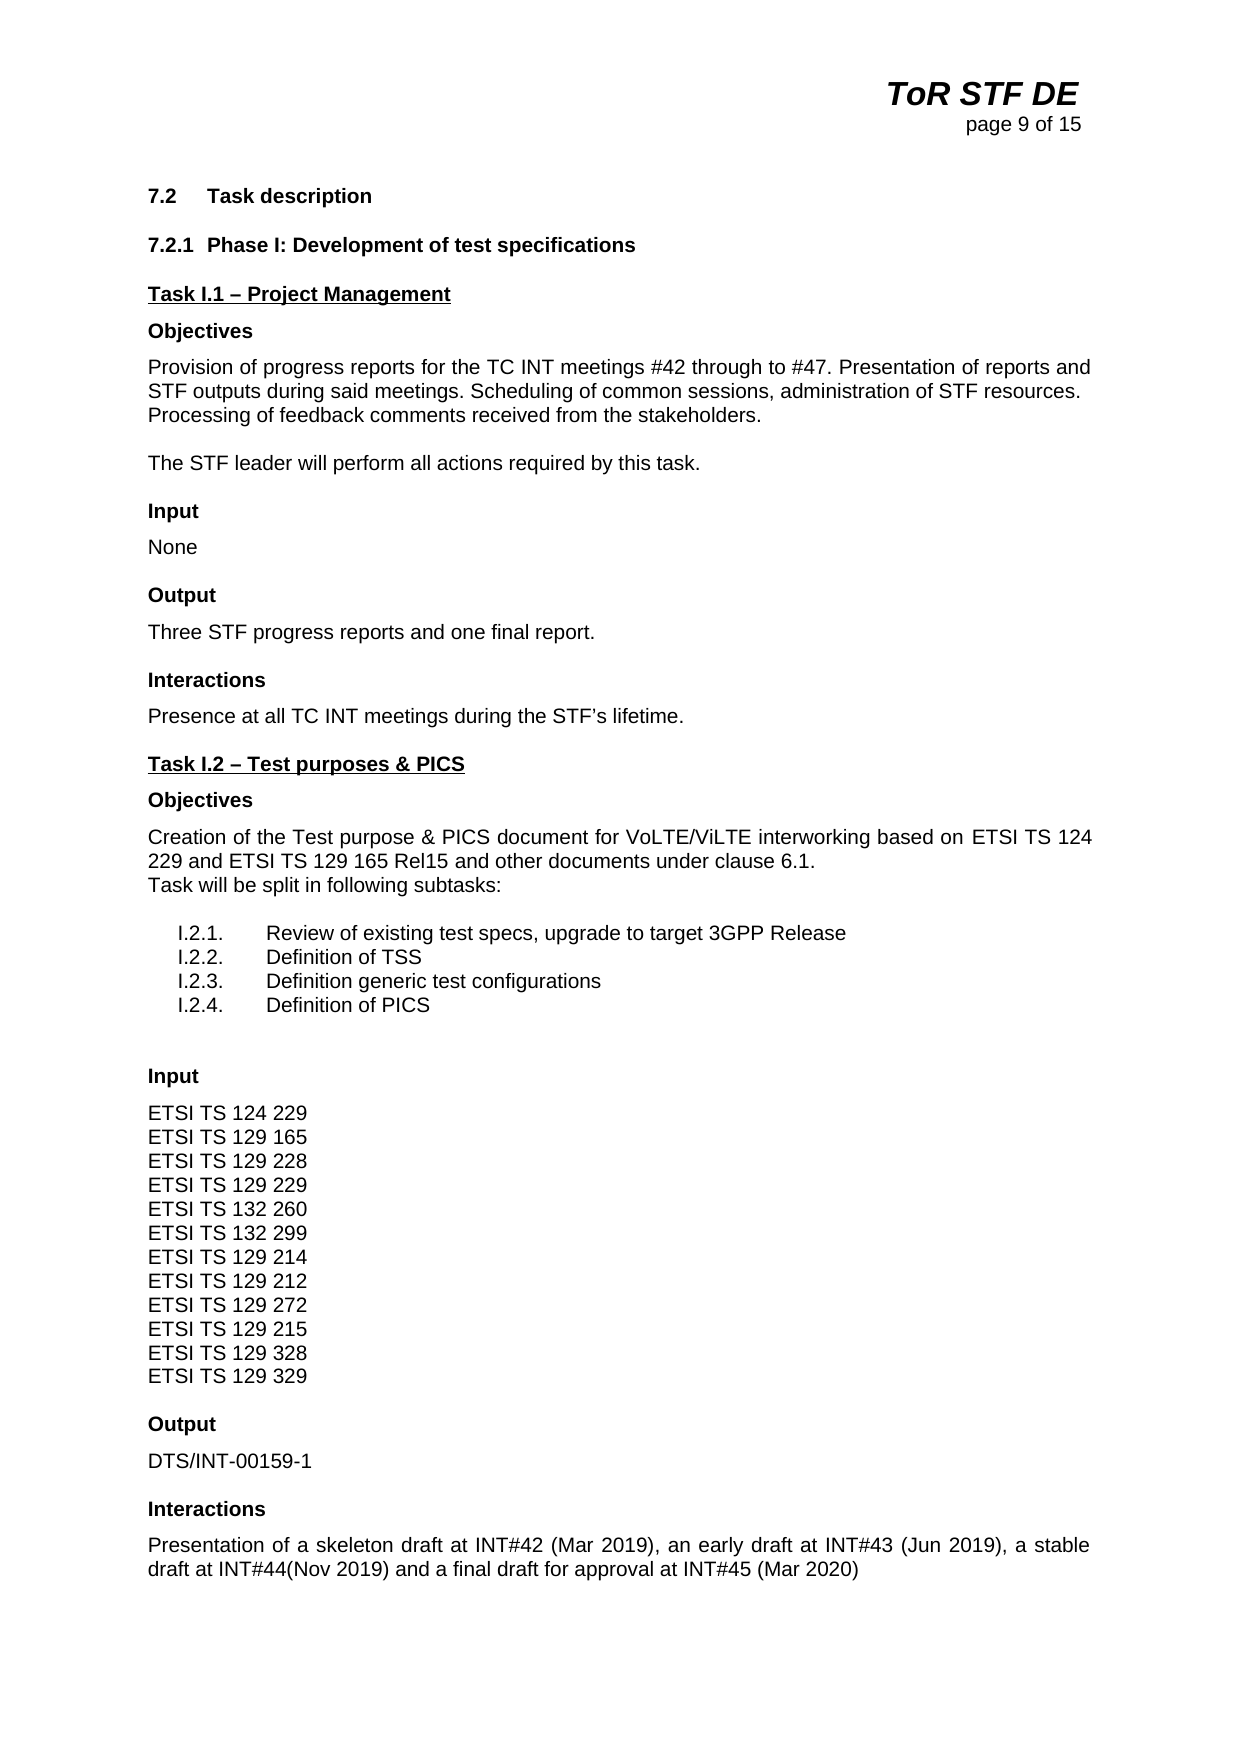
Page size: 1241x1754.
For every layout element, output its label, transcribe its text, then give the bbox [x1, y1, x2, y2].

text I.2.4. Definition of PICS [177, 992, 1092, 1016]
text DTS/INT-00159-1 [148, 1449, 1092, 1473]
text Input [148, 499, 1092, 523]
text I.2.1. Review of existing test specs, upgrade to target 3GPP Release [177, 921, 1092, 944]
text Provision of progress reports for the TC INT meetings #42 through to #47. Presentation of reports and STF outputs during said meetings. Scheduling of common sessions, administration of STF resources. [148, 355, 1092, 403]
text Objectives [148, 788, 1092, 812]
text ETSI TS 129 212 [148, 1268, 1092, 1292]
text Creation of the Test purpose & PICS document for VoLTE/ViLTE interworking based on ETSI TS 124 229 and ETSI TS 129 165 Rel15 and other documents under clause 6.1. [148, 825, 1092, 873]
text Three STF progress reports and one final report. [148, 619, 1092, 643]
text Output [148, 583, 1092, 607]
text Interactions [148, 1497, 1092, 1521]
text ETSI TS 129 229 [148, 1173, 1092, 1197]
text I.2.3. Definition generic test configurations [177, 968, 1092, 992]
text ETSI TS 129 214 [148, 1244, 1092, 1268]
text Task will be split in following subtasks: [148, 873, 1092, 897]
text ETSI TS 132 260 [148, 1197, 1092, 1221]
text ETSI TS 129 228 [148, 1149, 1092, 1173]
text Processing of feedback comments received from the stakeholders. [148, 403, 1092, 427]
text Objectives [148, 318, 1092, 342]
subtitle Task description [148, 184, 1092, 208]
text ETSI TS 132 299 [148, 1221, 1092, 1244]
text Presentation of a skeleton draft at INT#42 (Mar 2019), an early draft at INT#43 (Jun 2019), a stable draft at INT#44(Nov 2019) and a final draft for approval at INT#45 (Mar 2020) [148, 1533, 1092, 1581]
text Output [148, 1412, 1092, 1436]
text Presence at all TC INT meetings during the STF’s lifetime. [148, 704, 1092, 728]
text ETSI TS 129 329 [148, 1364, 1092, 1388]
text ETSI TS 129 328 [148, 1340, 1092, 1364]
text Input [148, 1064, 1092, 1088]
text None [148, 535, 1092, 559]
text Task I.2 – Test purposes & PICS [148, 752, 1092, 776]
text I.2.2. Definition of TSS [177, 944, 1092, 968]
text Task I.1 – Project Management [148, 282, 1092, 306]
text The STF leader will perform all actions required by this task. [148, 451, 1092, 475]
text ETSI TS 124 229 [148, 1101, 1092, 1125]
text ETSI TS 129 215 [148, 1316, 1092, 1340]
text Interactions [148, 667, 1092, 691]
text ETSI TS 129 165 [148, 1125, 1092, 1149]
text ETSI TS 129 272 [148, 1292, 1092, 1316]
subtitle Phase I: Development of test specifications [148, 233, 1092, 257]
